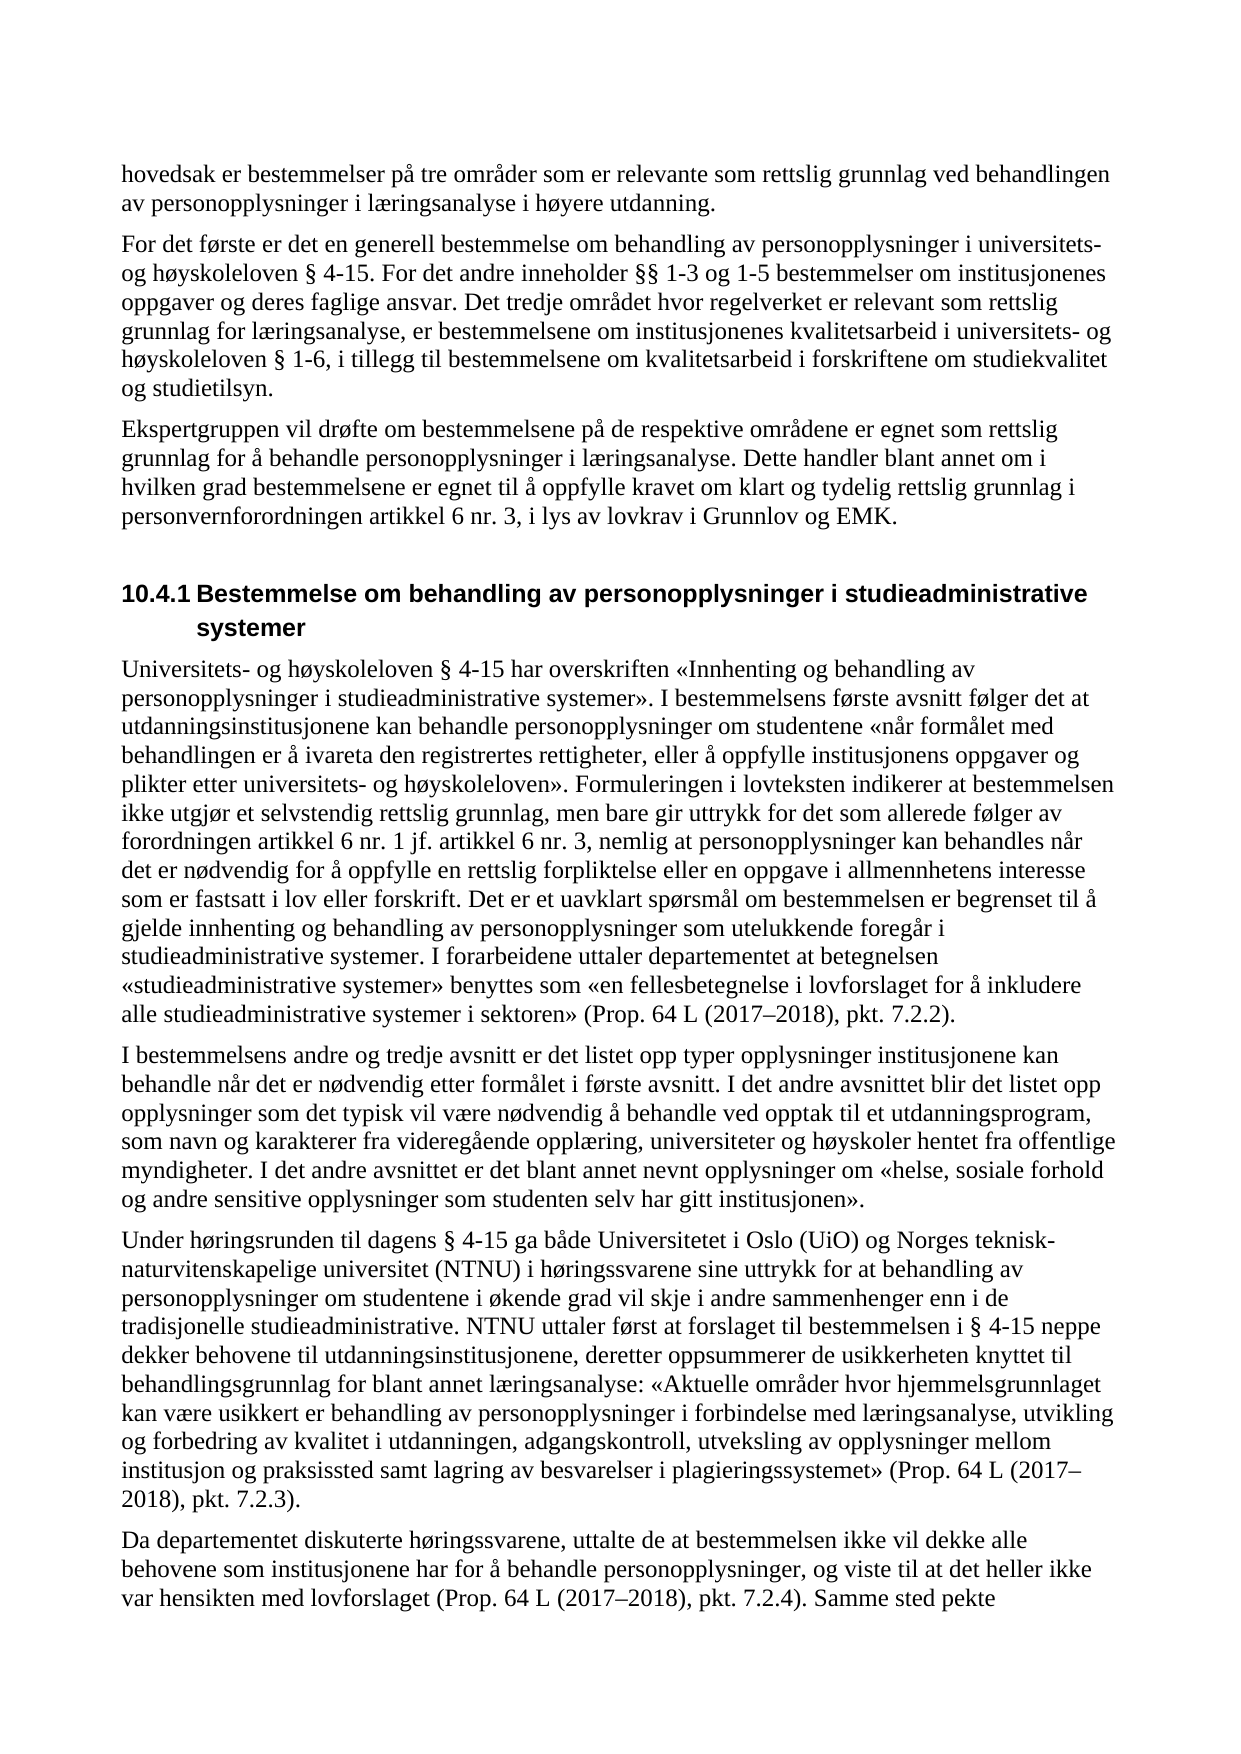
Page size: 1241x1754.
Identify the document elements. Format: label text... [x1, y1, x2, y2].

text Universitets- og høyskoleloven § 4-15 har overskriften «Innhenting og behandling av personopplysninger i studieadministrative systemer». I bestemmelsens første avsnitt følger det at utdanningsinstitusjonene kan behandle personopplysninger om studentene «når formålet med behandlingen er å ivareta den registrertes rettigheter, eller å oppfylle institusjonens oppgaver og plikter etter universitets- og høyskoleloven». Formuleringen i lovteksten indikerer at bestemmelsen ikke utgjør et selvstendig rettslig grunnlag, men bare gir uttrykk for det som allerede følger av forordningen artikkel 6 nr. 1 jf. artikkel 6 nr. 3, nemlig at personopplysninger kan behandles når det er nødvendig for å oppfylle en rettslig forpliktelse eller en oppgave i allmennhetens interesse som er fastsatt i lov eller forskrift. Det er et uavklart spørsmål om bestemmelsen er begrenset til å gjelde innhenting og behandling av personopplysninger som utelukkende foregår i studieadministrative systemer. I forarbeidene uttaler departementet at betegnelsen «studieadministrative systemer» benyttes som «en fellesbetegnelse i lovforslaget for å inkludere alle studieadministrative systemer i sektoren» (Prop. 64 L (2017–2018), pkt. 7.2.2). [121, 654, 1119, 1028]
text I bestemmelsens andre og tredje avsnitt er det listet opp typer opplysninger institusjonene kan behandle når det er nødvendig etter formålet i første avsnitt. I det andre avsnittet blir det listet opp opplysninger som det typisk vil være nødvendig å behandle ved opptak til et utdanningsprogram, som navn og karakterer fra videregående opplæring, universiteter og høyskoler hentet fra offentlige myndigheter. I det andre avsnittet er det blant annet nevnt opplysninger om «helse, sosiale forhold og andre sensitive opplysninger som studenten selv har gitt institusjonen». [121, 1040, 1119, 1213]
text Ekspertgruppen vil drøfte om bestemmelsene på de respektive områdene er egnet som rettslig grunnlag for å behandle personopplysninger i læringsanalyse. Dette handler blant annet om i hvilken grad bestemmelsene er egnet til å oppfylle kravet om klart og tydelig rettslig grunnlag i personvernforordningen artikkel 6 nr. 3, i lys av lovkrav i Grunnlov og EMK. [121, 414, 1119, 529]
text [121, 159, 1119, 217]
text For det første er det en generell bestemmelse om behandling av personopplysninger i universitets- og høyskoleloven § 4-15. For det andre inneholder §§ 1-3 og 1-5 bestemmelser om institusjonenes oppgaver og deres faglige ansvar. Det tredje området hvor regelverket er relevant som rettslig grunnlag for læringsanalyse, er bestemmelsene om institusjonenes kvalitetsarbeid i universitets- og høyskoleloven § 1-6, i tillegg til bestemmelsene om kvalitetsarbeid i forskriftene om studiekvalitet og studietilsyn. [121, 229, 1119, 402]
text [121, 1525, 1119, 1611]
text Under høringsrunden til dagens § 4-15 ga både Universitetet i Oslo (UiO) og Norges teknisk-naturvitenskapelige universitet (NTNU) i høringssvarene sine uttrykk for at behandling av personopplysninger om studentene i økende grad vil skje i andre sammenhenger enn i de tradisjonelle studieadministrative. NTNU uttaler først at forslaget til bestemmelsen i § 4-15 neppe dekker behovene til utdanningsinstitusjonene, deretter oppsummerer de usikkerheten knyttet til behandlingsgrunnlag for blant annet læringsanalyse: «Aktuelle områder hvor hjemmelsgrunnlaget kan være usikkert er behandling av personopplysninger i forbindelse med læringsanalyse, utvikling og forbedring av kvalitet i utdanningen, adgangskontroll, utveksling av opplysninger mellom institusjon og praksissted samt lagring av besvarelser i plagieringssystemet» (Prop. 64 L (2017–2018), pkt. 7.2.3). [121, 1225, 1119, 1513]
subtitle Bestemmelse om behandling av personopplysninger i studieadministrative systemer [121, 579, 1119, 641]
